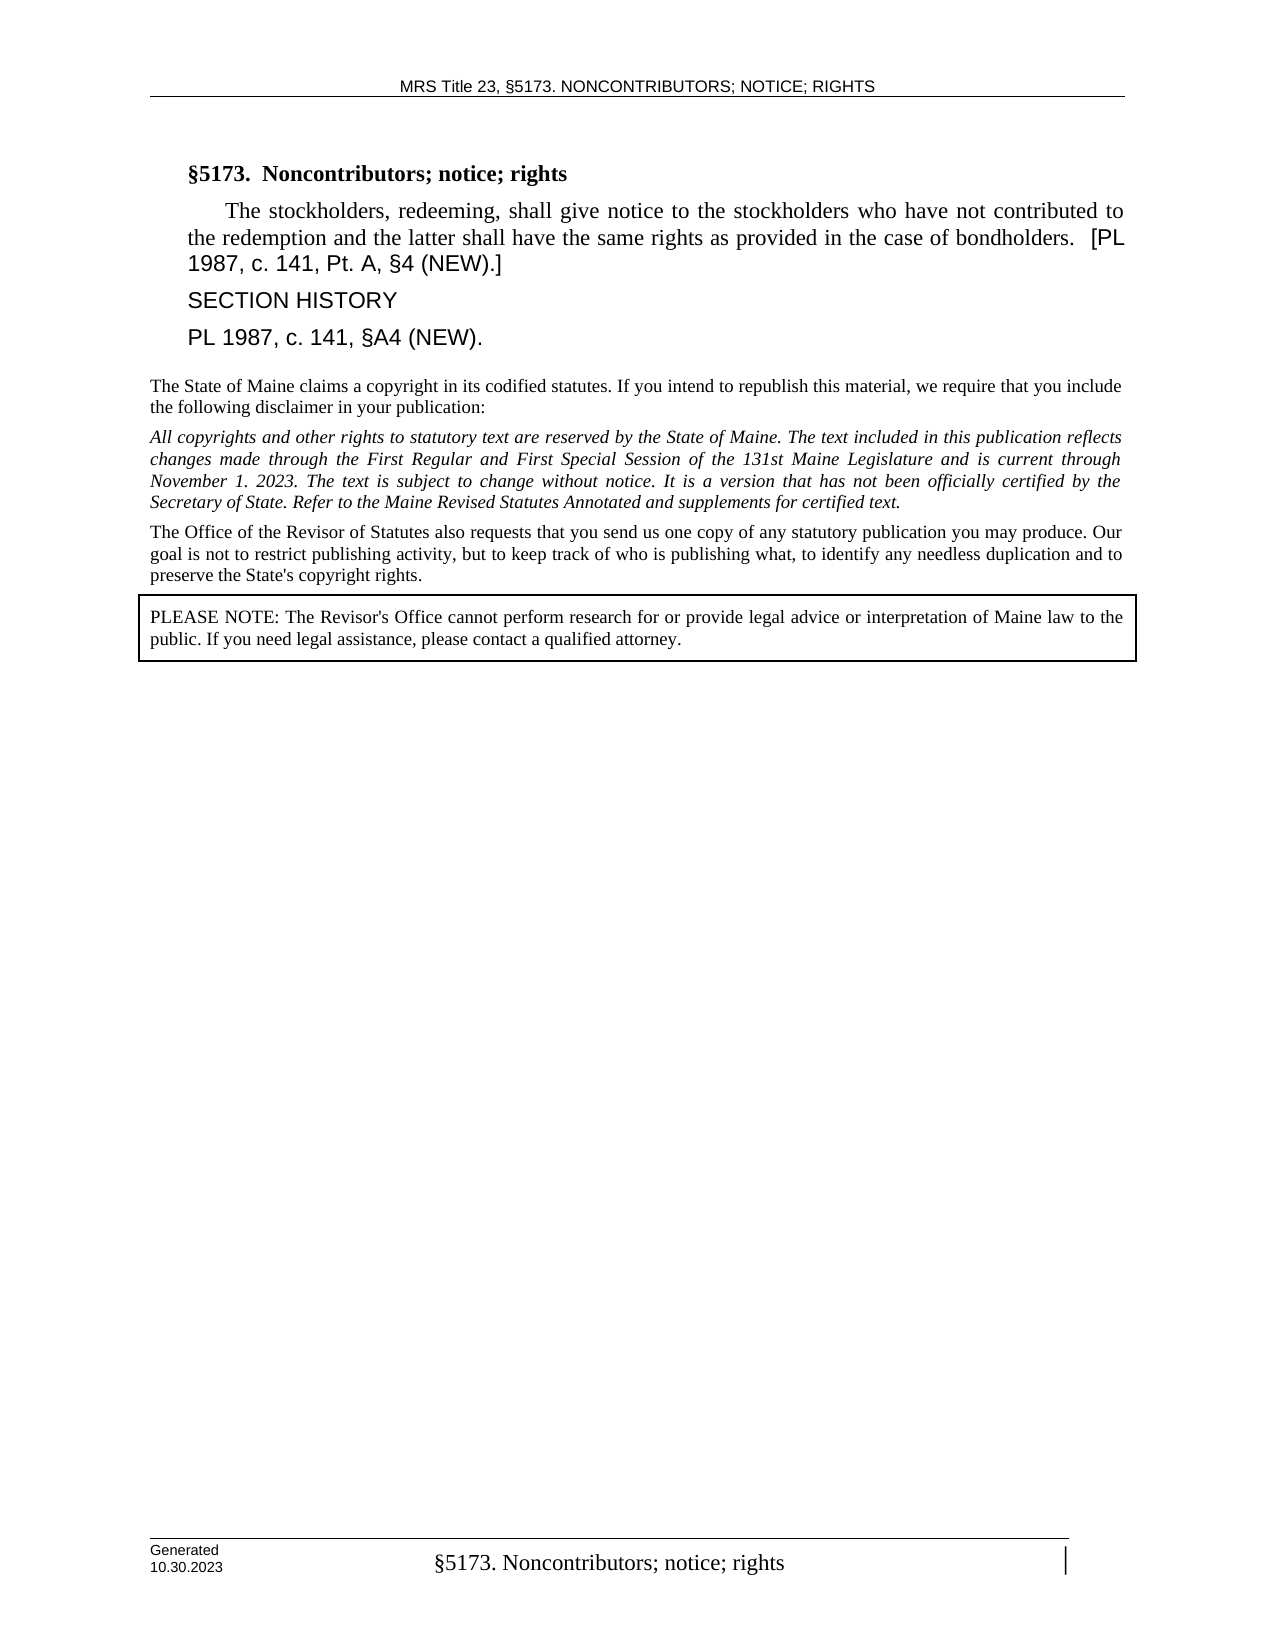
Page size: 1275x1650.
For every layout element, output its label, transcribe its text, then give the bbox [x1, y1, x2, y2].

text The Office of the Revisor of Statutes also requests that you send us one copy of any statutory publication you may produce. Our goal is not to restrict publishing activity, but to keep track of who is publishing what, to identify any needless duplication and to preserve the State's copyright rights. [150, 521, 1125, 586]
text The stockholders, redeeming, shall give notice to the stockholders who have not contributed to the redemption and the latter shall have the same rights as provided in the case of bondholders. [PL 1987, c. 141, Pt. A, §4 (NEW).] [187, 197, 1125, 276]
text All copyrights and other rights to statutory text are reserved by the State of Maine. The text included in this publication reflects changes made through the First Regular and First Special Session of the 131st Maine Legislature and is current through November 1. 2023 . The text is subject to change without notice. It is a version that has not been officially certified by the Secretary of State. Refer to the Maine Revised Statutes Annotated and supplements for certified text. [150, 426, 1125, 513]
text The State of Maine claims a copyright in its codified statutes. If you intend to republish this material, we require that you include the following disclaimer in your publication: [150, 375, 1125, 418]
text PLEASE NOTE: The Revisor's Office cannot perform research for or provide legal advice or interpretation of Maine law to the public. If you need legal assistance, please contact a qualified attorney. [140, 596, 1135, 660]
text §5173. Noncontributors; notice; rights [187, 160, 1125, 187]
text SECTION HISTORY [187, 287, 1125, 313]
text PL 1987, c. 141, §A4 (NEW). [187, 323, 1125, 350]
